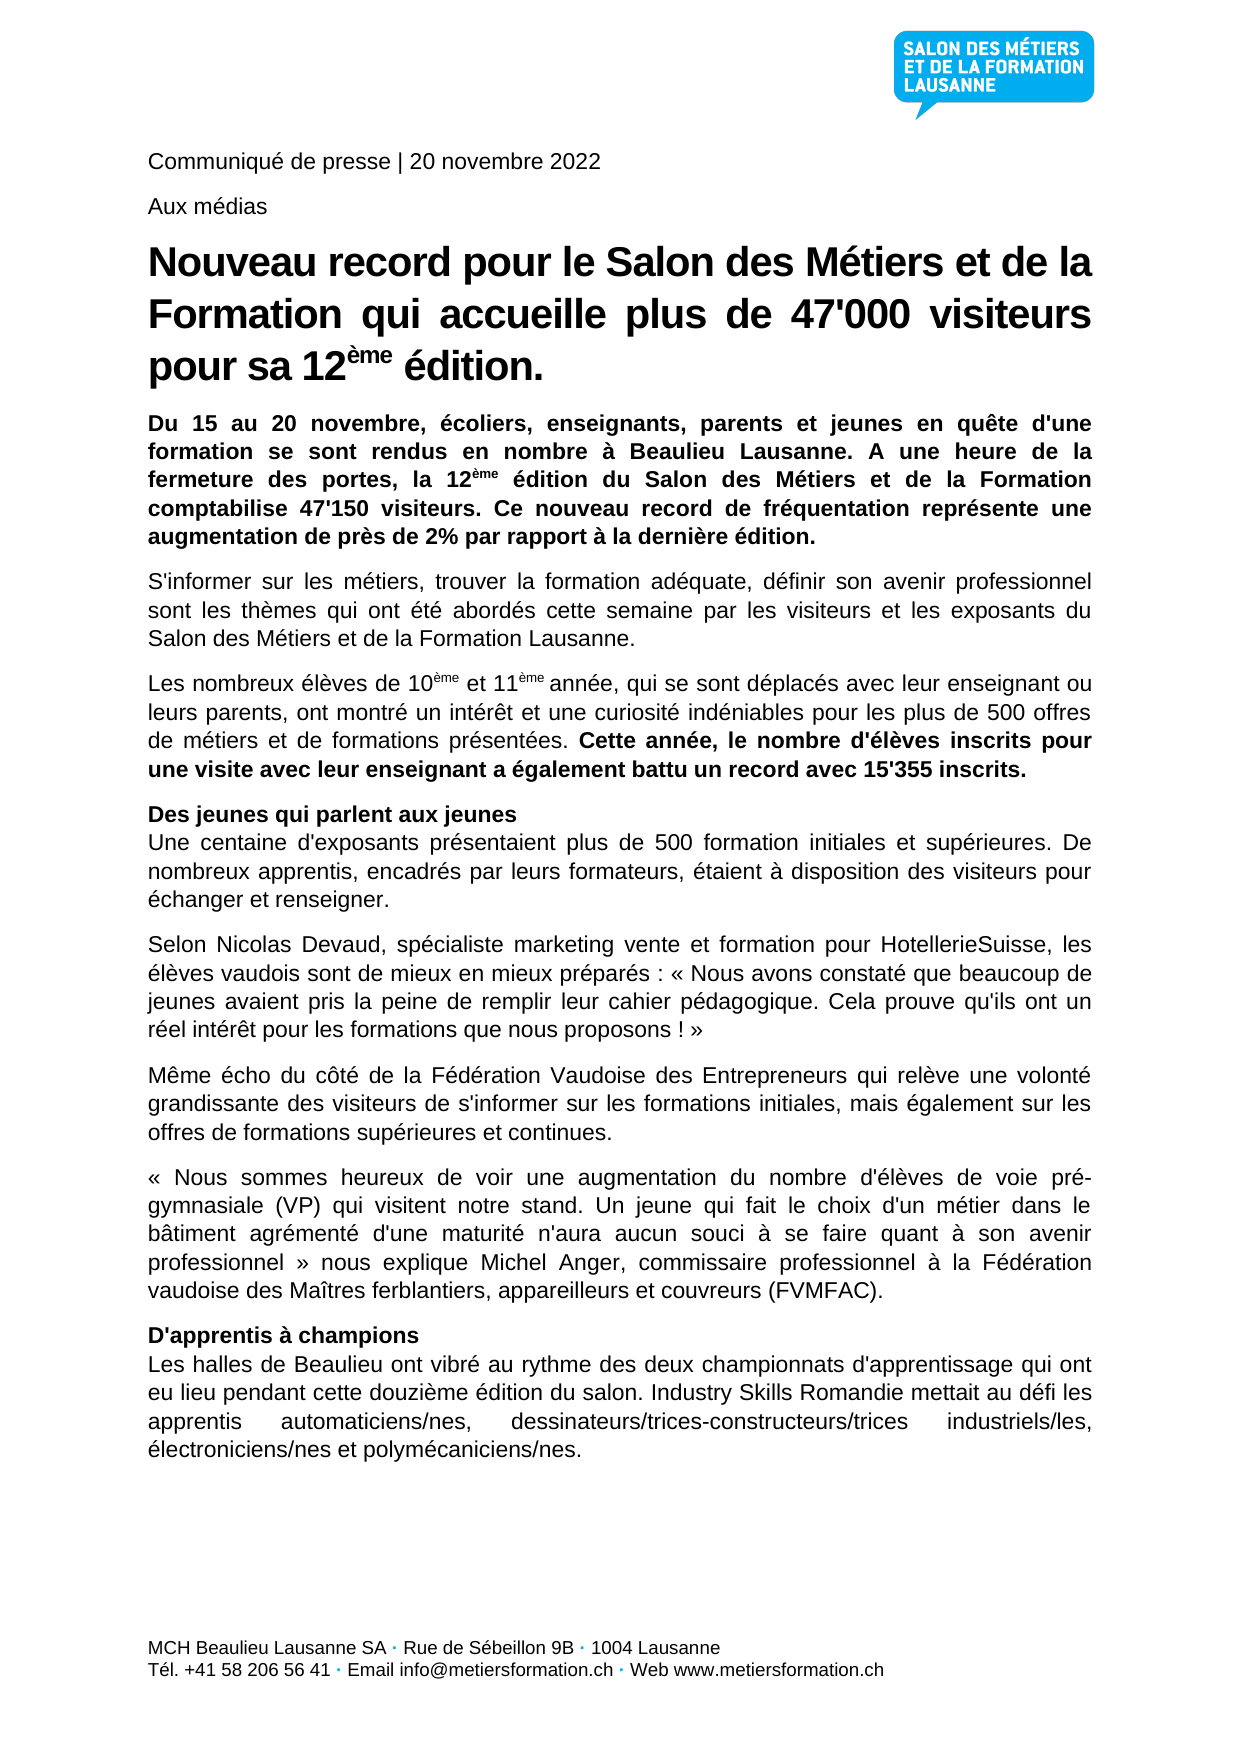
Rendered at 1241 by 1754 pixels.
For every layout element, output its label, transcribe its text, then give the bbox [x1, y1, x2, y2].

text Communiqué de presse | 20 novembre 2022 [148, 148, 1093, 174]
text Selon Nicolas Devaud, spécialiste marketing vente et formation pour HotellerieSuisse, les élèves vaudois sont de mieux en mieux préparés : « Nous avons constaté que beaucoup de jeunes avaient pris la peine de remplir leur cahier pédagogique. Cela prouve qu'ils ont un réel intérêt pour les formations que nous proposons ! » [148, 931, 1093, 1043]
text Du 15 au 20 novembre, écoliers, enseignants, parents et jeunes en quête d'une formation se sont rendus en nombre à Beaulieu Lausanne. A une heure de la fermeture des portes, la 12ème édition du Salon des Métiers et de la Formation comptabilise 47'150 visiteurs. Ce nouveau record de fréquentation représente une augmentation de près de 2% par rapport à la dernière édition. [148, 409, 1093, 549]
text Des jeunes qui parlent aux jeunes [148, 801, 1093, 827]
text Les nombreux élèves de 10ème et 11ème année, qui se sont déplacés avec leur enseignant ou leurs parents, ont montré un intérêt et une curiosité indéniables pour les plus de 500 offres de métiers et de formations présentées. Cette année, le nombre d'élèves inscrits pour une visite avec leur enseignant a également battu un record avec 15'355 inscrits. [148, 670, 1093, 782]
text « Nous sommes heureux de voir une augmentation du nombre d'élèves de voie pré-gymnasiale (VP) qui visitent notre stand. Un jeune qui fait le choix d'un métier dans le bâtiment agrémenté d'une maturité n'aura aucun souci à se faire quant à son avenir professionnel » nous explique Michel Anger, commissaire professionnel à la Fédération vaudoise des Maîtres ferblantiers, appareilleurs et couvreurs (FVMFAC). [148, 1163, 1093, 1304]
picture [839, 0, 1133, 156]
text S'informer sur les métiers, trouver la formation adéquate, définir son avenir professionnel sont les thèmes qui ont été abordés cette semaine par les visiteurs et les exposants du Salon des Métiers et de la Formation Lausanne. [148, 568, 1093, 652]
text Aux médias [148, 193, 1093, 219]
text D'apprentis à champions [148, 1322, 1093, 1349]
text Même écho du côté de la Fédération Vaudoise des Entrepreneurs qui relève une volonté grandissante des visiteurs de s'informer sur les formations initiales, mais également sur les offres de formations supérieures et continues. [148, 1062, 1093, 1145]
text Une centaine d'exposants présentaient plus de 500 formation initiales et supérieures. De nombreux apprentis, encadrés par leurs formateurs, étaient à disposition des visiteurs pour échanger et renseigner. [148, 829, 1093, 912]
text Les halles de Beaulieu ont vibré au rythme des deux championnats d'apprentissage qui ont eu lieu pendant cette douzième édition du salon. Industry Skills Romandie mettait au défi les apprentis automaticiens/nes, dessinateurs/trices-constructeurs/trices industriels/les, électroniciens/nes et polymécaniciens/nes. [148, 1351, 1093, 1462]
text Nouveau record pour le Salon des Métiers et de la Formation qui accueille plus de 47'000 visiteurs pour sa 12ème édition. [148, 238, 1093, 389]
